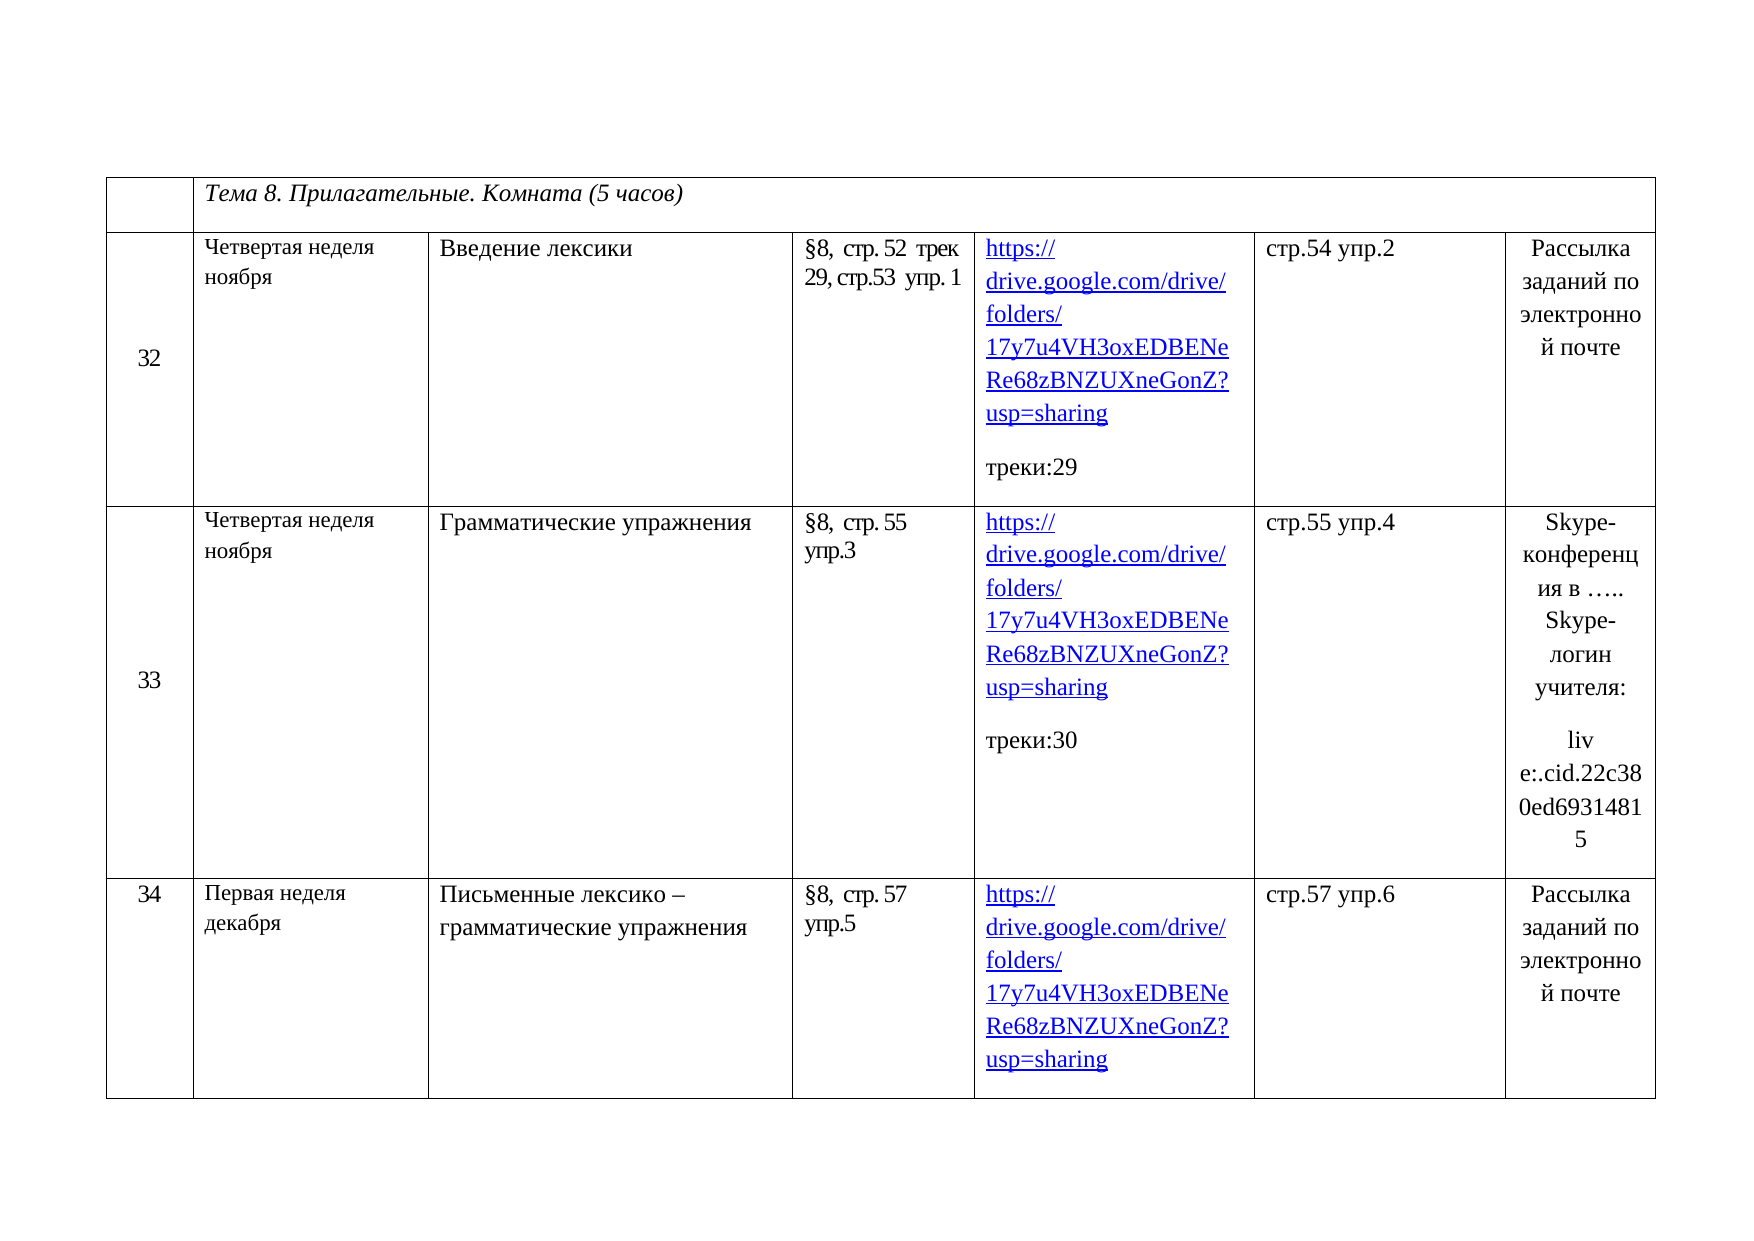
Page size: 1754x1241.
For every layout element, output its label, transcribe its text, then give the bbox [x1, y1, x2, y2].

table_cell Skype-конференция в ….. Skype-логин учителя: live:.cid.22c380ed69314815 [1506, 507, 1655, 878]
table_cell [194, 879, 428, 1098]
table_cell Рассылка заданий по электронной почте [1506, 233, 1655, 506]
table_cell 32 [107, 233, 193, 506]
table_cell стр.54 упр.2 [1255, 233, 1505, 506]
table_cell 34 [107, 879, 193, 1098]
table_cell https://drive.google.com/drive/folders/17y7u4VH3oxEDBENeRe68zBNZUXneGonZ?usp=sharing треки:29 [975, 233, 1254, 506]
table_cell Тема 8. Прилагательные. Комната (5 часов) [194, 178, 1655, 232]
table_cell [1506, 879, 1655, 1098]
table_cell [107, 178, 193, 232]
table_cell §8, стр. 52 трек 29, стр.53 упр. 1 [793, 233, 974, 506]
table_cell Грамматические упражнения [429, 507, 792, 878]
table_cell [975, 879, 1254, 1098]
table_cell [429, 879, 792, 1098]
table_cell §8, стр. 55 упр.3 [793, 507, 974, 878]
table_cell Четвертая неделя ноября [194, 507, 428, 878]
table_cell Четвертая неделя ноября [194, 233, 428, 506]
table_cell стр.57 упр.6 [1255, 879, 1505, 1098]
table_cell §8, стр. 57 упр.5 [793, 879, 974, 1098]
table_cell 33 [107, 507, 193, 878]
table_cell стр.55 упр.4 [1255, 507, 1505, 878]
table_cell https://drive.google.com/drive/folders/17y7u4VH3oxEDBENeRe68zBNZUXneGonZ?usp=sharing треки:30 [975, 507, 1254, 878]
table_cell Введение лексики [429, 233, 792, 506]
